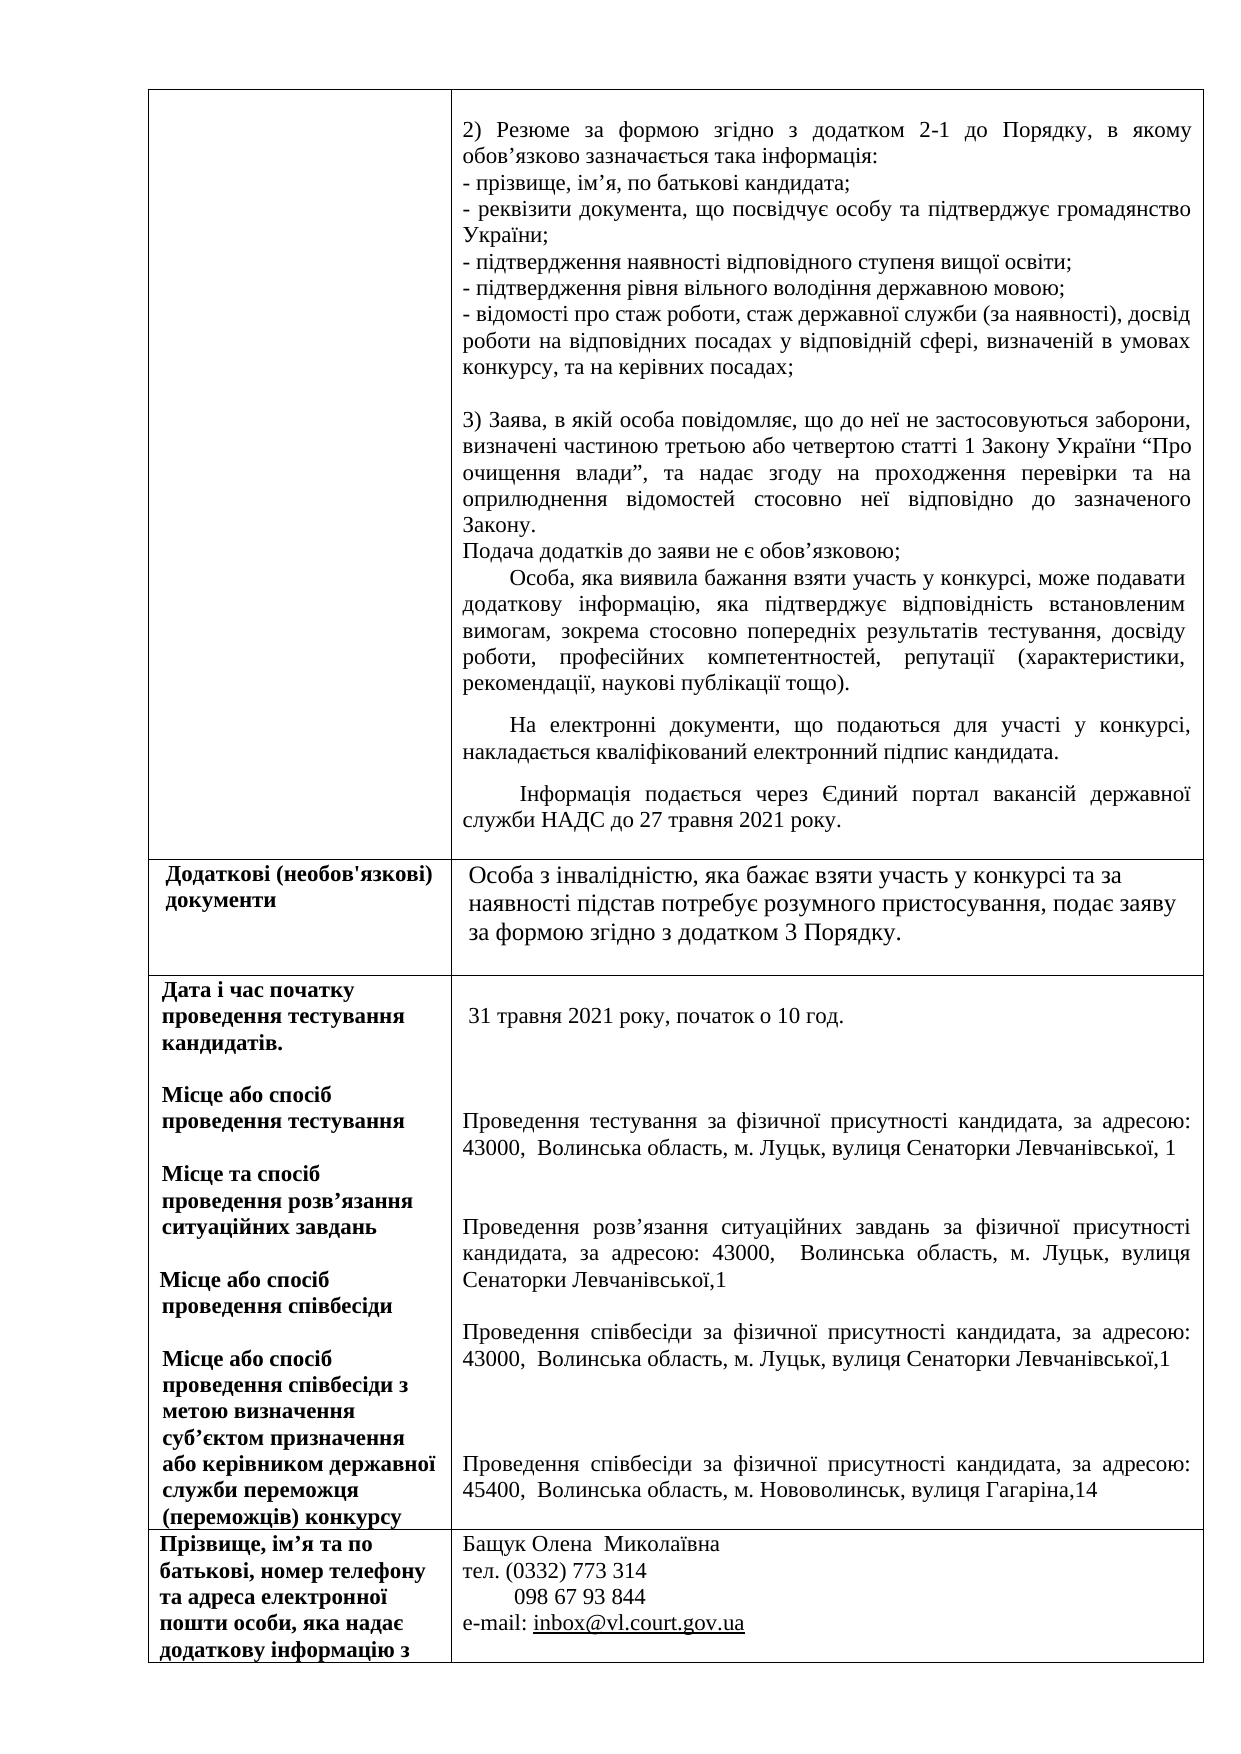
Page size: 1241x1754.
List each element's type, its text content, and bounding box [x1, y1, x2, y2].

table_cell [452, 1530, 1203, 1662]
table_cell Дата і час початку проведення тестування кандидатів. Місце або спосіб проведення тестування Місце та спосіб проведення розв’язання ситуаційних завдань Місце або спосіб проведення співбесіди Місце або спосіб проведення співбесіди з метою визначення суб’єктом призначення або керівником державної служби переможця (переможців) конкурсу [149, 976, 451, 1529]
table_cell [149, 1530, 451, 1662]
table_cell 31 травня 2021 року, початок о 10 год. Проведення тестування за фізичної присутності кандидата, за адресою: 43000, Волинська область, м. Луцьк, вулиця Сенаторки Левчанівської, 1 Проведення розв’язання ситуаційних завдань за фізичної присутності кандидата, за адресою: 43000, Волинська область, м. Луцьк, вулиця Сенаторки Левчанівської,1 Проведення співбесіди за фізичної присутності кандидата, за адресою: 43000, Волинська область, м. Луцьк, вулиця Сенаторки Левчанівської,1 Проведення співбесіди за фізичної присутності кандидата, за адресою: 45400, Волинська область, м. Нововолинськ, вулиця Гагаріна,14 [452, 976, 1203, 1529]
table_cell Особа з інвалідністю, яка бажає взяти участь у конкурсі та за наявності підстав потребує розумного пристосування, подає заяву за формою згідно з додатком 3 Порядку. [452, 860, 1203, 975]
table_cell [149, 90, 451, 859]
table_cell Додаткові (необов'язкові) документи [149, 860, 451, 975]
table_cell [452, 90, 1203, 859]
